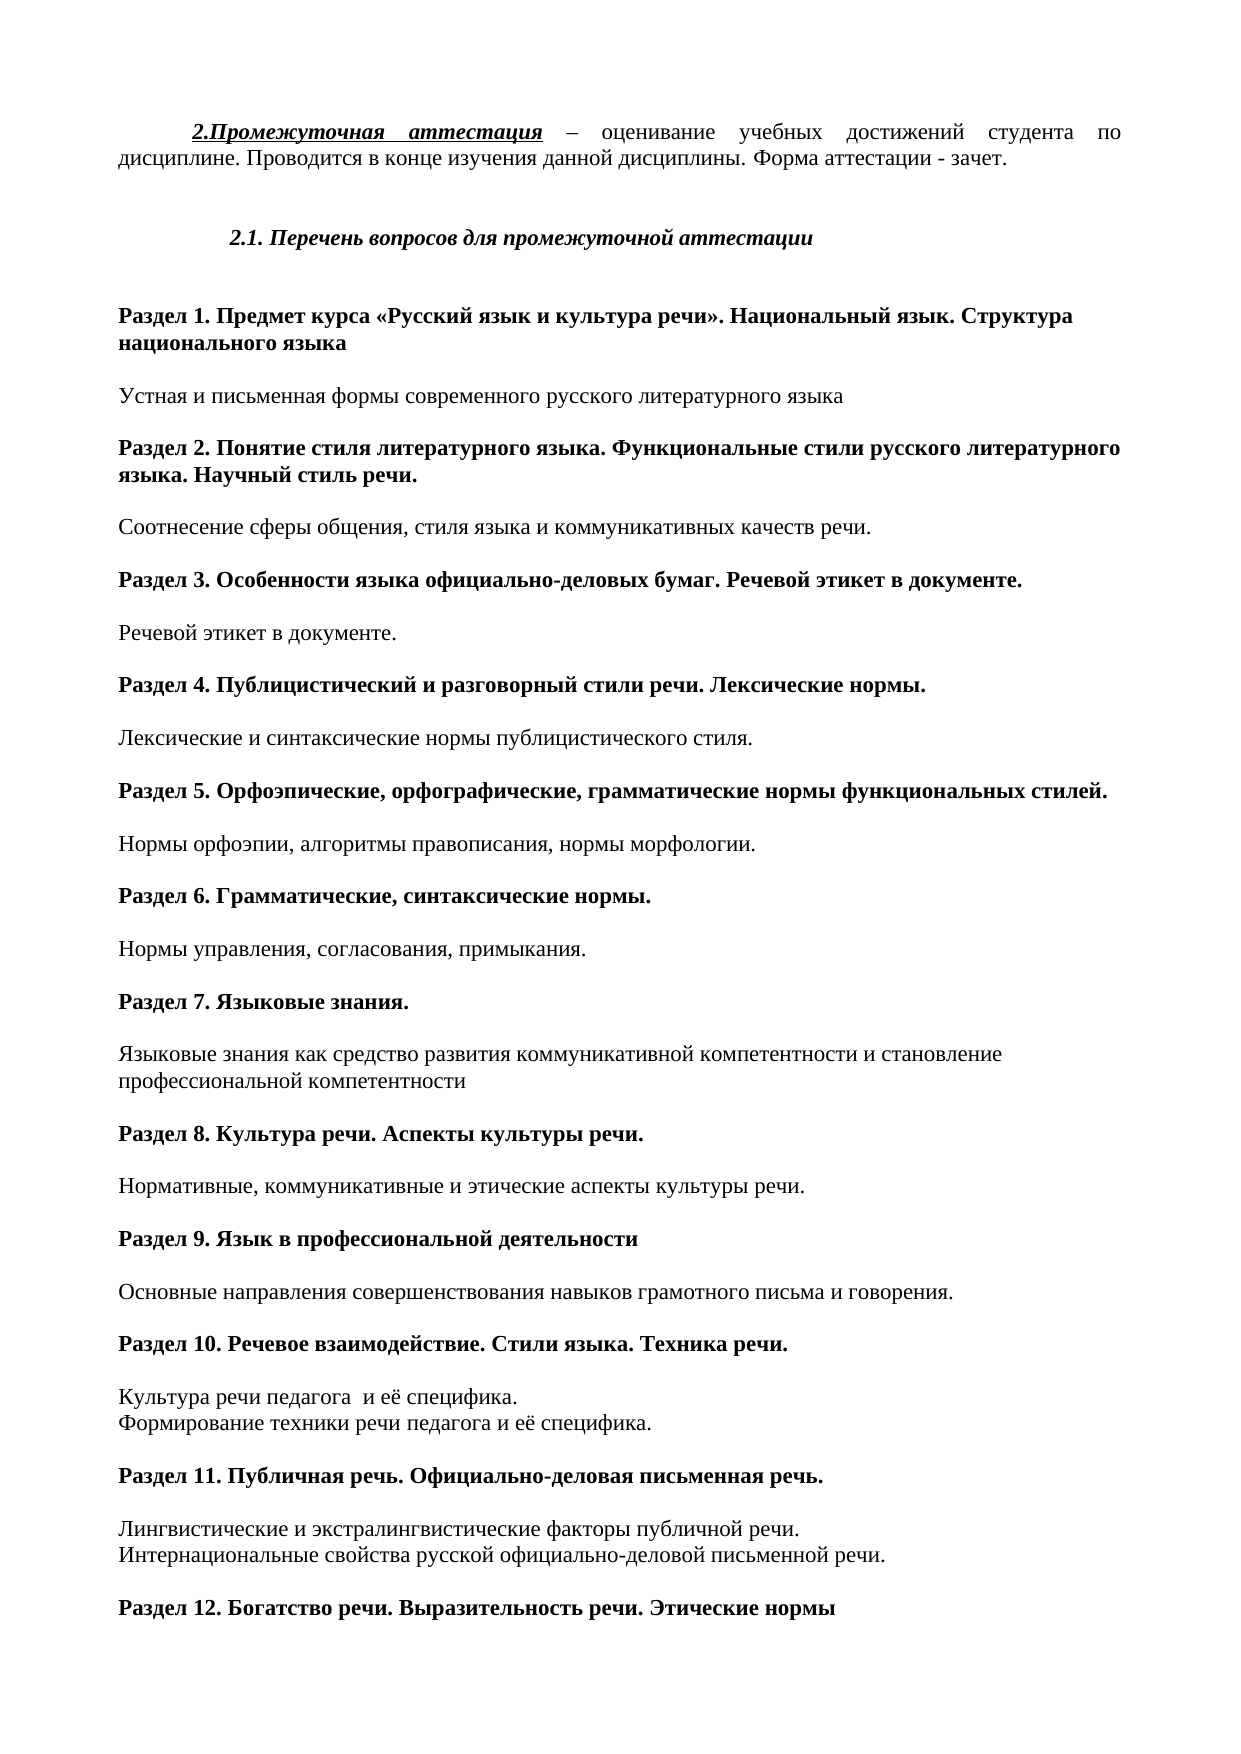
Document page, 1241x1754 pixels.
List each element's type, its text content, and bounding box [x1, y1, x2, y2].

text Раздел 5. Орфоэпические, орфографические, грамматические нормы функциональных стилей. [118, 777, 1122, 803]
text Интернациональные свойства русской официально-деловой письменной речи. [118, 1541, 1122, 1568]
text Раздел 4. Публицистический и разговорный стили речи. Лексические нормы. [118, 672, 1122, 698]
text Речевой этикет в документе. [118, 619, 1122, 645]
text Формирование техники речи педагога и её специфика. [118, 1409, 1122, 1436]
text Лексические и синтаксические нормы публицистического стиля. [118, 724, 1122, 751]
text 2.1. Перечень вопросов для промежуточной аттестации [229, 223, 1122, 250]
text Нормативные, коммуникативные и этические аспекты культуры речи. [118, 1172, 1122, 1199]
text Раздел 6. Грамматические, синтаксические нормы. [118, 882, 1122, 909]
text Культура речи педагога и её специфика. [118, 1383, 1122, 1409]
text Лингвистические и экстралингвистические факторы публичной речи. [118, 1515, 1122, 1541]
text Основные направления совершенствования навыков грамотного письма и говорения. [118, 1278, 1122, 1304]
text Раздел 11. Публичная речь. Официально-деловая письменная речь. [118, 1462, 1122, 1488]
text Раздел 12. Богатство речи. Выразительность речи. Этические нормы [118, 1594, 1122, 1620]
text 2.Промежуточная аттестация – оценивание учебных достижений студента по дисциплине. Проводится в конце изучения данной дисциплины. Форма аттестации - зачет. [118, 118, 1122, 171]
text Раздел 2. Понятие стиля литературного языка. Функциональные стили русского литературного языка. Научный стиль речи. [118, 434, 1122, 487]
text Раздел 3. Особенности языка официально-деловых бумаг. Речевой этикет в документе. [118, 566, 1122, 592]
text Нормы орфоэпии, алгоритмы правописания, нормы морфологии. [118, 830, 1122, 856]
text Раздел 8. Культура речи. Аспекты культуры речи. [118, 1119, 1122, 1146]
text Соотнесение сферы общения, стиля языка и коммуникативных качеств речи. [118, 513, 1122, 540]
text Раздел 9. Язык в профессиональной деятельности [118, 1225, 1122, 1251]
text Раздел 1. Предмет курса «Русский язык и культура речи». Национальный язык. Структура национального языка [118, 303, 1122, 355]
text Раздел 10. Речевое взаимодействие. Стили языка. Техника речи. [118, 1330, 1122, 1357]
text Устная и письменная формы современного русского литературного языка [118, 382, 1122, 408]
text Раздел 7. Языковые знания. [118, 988, 1122, 1014]
text Нормы управления, согласования, примыкания. [118, 935, 1122, 961]
text Языковые знания как средство развития коммуникативной компетентности и становление профессиональной компетентности [118, 1041, 1122, 1093]
